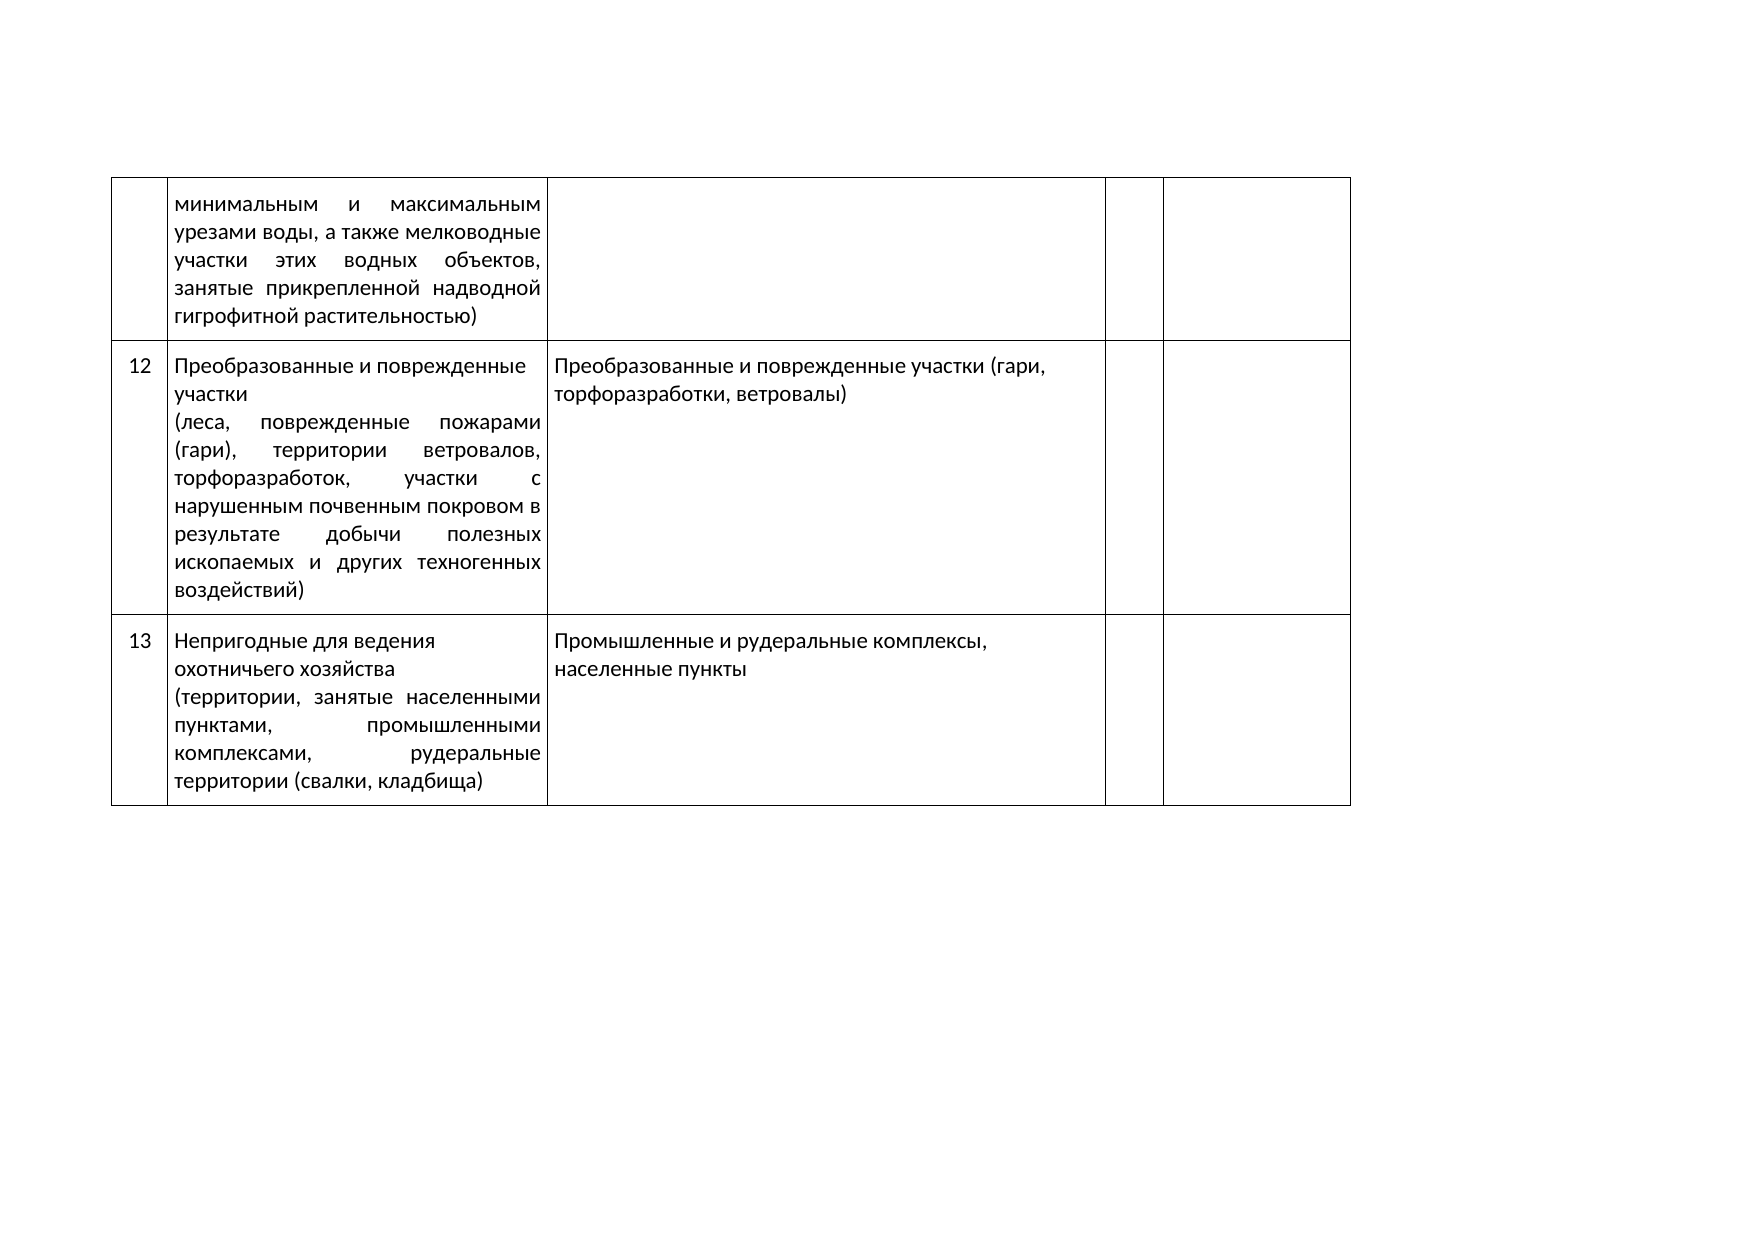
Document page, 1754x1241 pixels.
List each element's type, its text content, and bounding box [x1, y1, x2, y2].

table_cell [548, 178, 1105, 339]
table_cell Непригодные для ведения охотничьего хозяйства (территории, занятые населенными пунктами, промышленными комплексами, рудеральные территории (свалки, кладбища) [168, 615, 547, 804]
table_cell Преобразованные и поврежденные участки (гари, торфоразработки, ветровалы) [548, 341, 1105, 614]
table_cell Промышленные и рудеральные комплексы, населенные пункты [548, 615, 1105, 804]
table_cell [1164, 615, 1350, 804]
table_cell 13 [112, 615, 167, 804]
table_cell [1106, 178, 1163, 339]
table_cell 12 [112, 341, 167, 614]
table_cell [1164, 178, 1350, 339]
table_cell [1106, 341, 1163, 614]
table_cell Преобразованные и поврежденные участки (леса, поврежденные пожарами (гари), территории ветровалов, торфоразработок, участки с нарушенным почвенным покровом в результате добычи полезных ископаемых и других техногенных воздействий) [168, 341, 547, 614]
table_cell [1164, 341, 1350, 614]
table_cell [1106, 615, 1163, 804]
